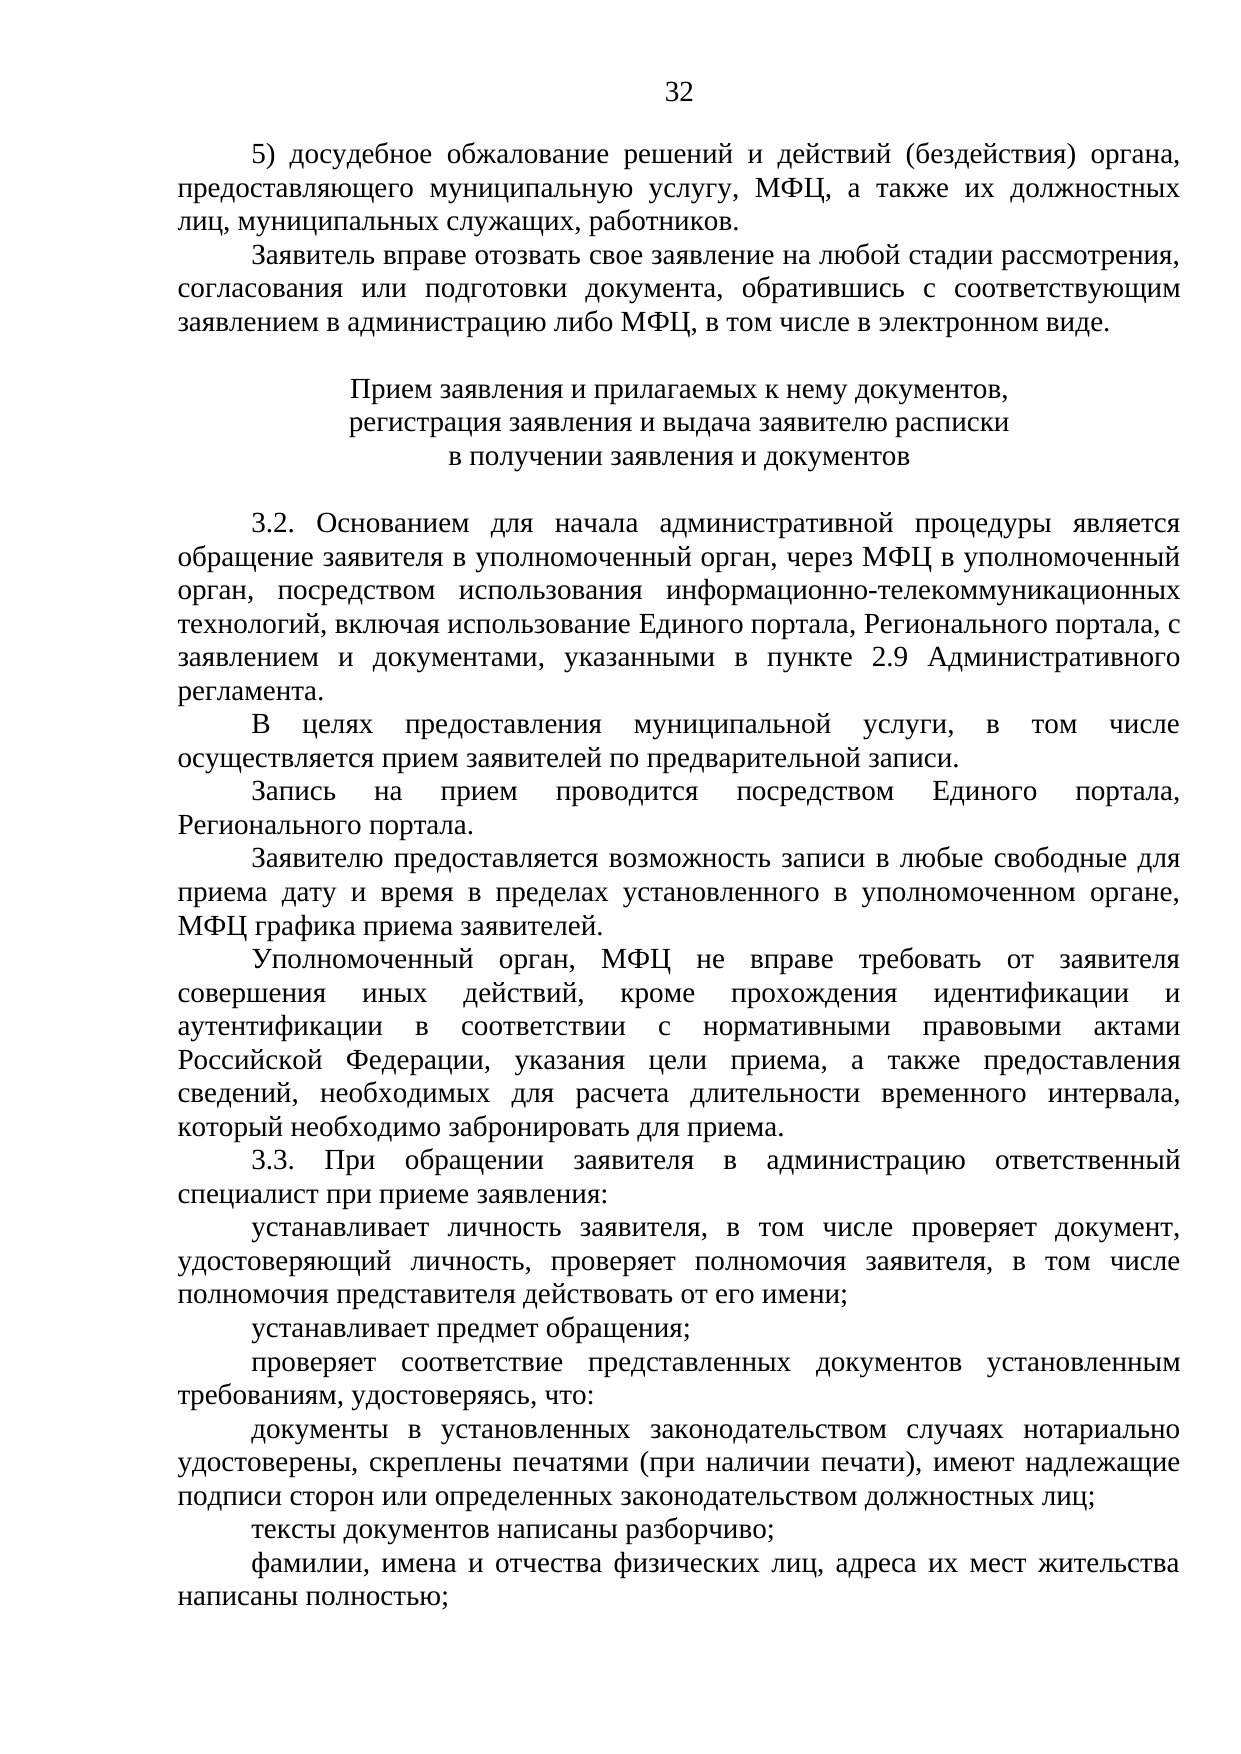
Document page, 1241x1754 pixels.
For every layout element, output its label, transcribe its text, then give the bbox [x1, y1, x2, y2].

text документы в установленных законодательством случаях нотариально удостоверены, скреплены печатями (при наличии печати), имеют надлежащие подписи сторон или определенных законодательством должностных лиц; [177, 1411, 1181, 1511]
text в получении заявления и документов [177, 438, 1181, 472]
text регистрация заявления и выдача заявителю расписки [177, 404, 1181, 438]
text 3.3. При обращении заявителя в администрацию ответственный специалист при приеме заявления: [177, 1142, 1181, 1209]
text 5) досудебное обжалование решений и действий (бездействия) органа, предоставляющего муниципальную услугу, МФЦ, а также их должностных лиц, муниципальных служащих, работников. [177, 136, 1181, 237]
text Заявителю предоставляется возможность записи в любые свободные для приема дату и время в пределах установленного в уполномоченном органе, МФЦ графика приема заявителей. [177, 841, 1181, 941]
text тексты документов написаны разборчиво; [177, 1511, 1181, 1545]
text Запись на прием проводится посредством Единого портала, Регионального портала. [177, 773, 1181, 841]
text устанавливает личность заявителя, в том числе проверяет документ, удостоверяющий личность, проверяет полномочия заявителя, в том числе полномочия представителя действовать от его имени; [177, 1209, 1181, 1310]
text Заявитель вправе отозвать свое заявление на любой стадии рассмотрения, согласования или подготовки документа, обратившись с соответствующим заявлением в администрацию либо МФЦ, в том числе в электронном виде. [177, 237, 1181, 337]
text Уполномоченный орган, МФЦ не вправе требовать от заявителя совершения иных действий, кроме прохождения идентификации и аутентификации в соответствии с нормативными правовыми актами Российской Федерации, указания цели приема, а также предоставления сведений, необходимых для расчета длительности временного интервала, который необходимо забронировать для приема. [177, 941, 1181, 1142]
text фамилии, имена и отчества физических лиц, адреса их мест жительства написаны полностью; [177, 1545, 1181, 1612]
text 3.2. Основанием для начала административной процедуры является обращение заявителя в уполномоченный орган, через МФЦ в уполномоченный орган, посредством использования информационно-телекоммуникационных технологий, включая использование Единого портала, Регионального портала, с заявлением и документами, указанными в пункте 2.9 Административного регламента. [177, 505, 1181, 706]
text устанавливает предмет обращения; [177, 1310, 1181, 1344]
text Прием заявления и прилагаемых к нему документов, [177, 371, 1181, 404]
text проверяет соответствие представленных документов установленным требованиям, удостоверяясь, что: [177, 1344, 1181, 1411]
text В целях предоставления муниципальной услуги, в том числе осуществляется прием заявителей по предварительной записи. [177, 706, 1181, 773]
